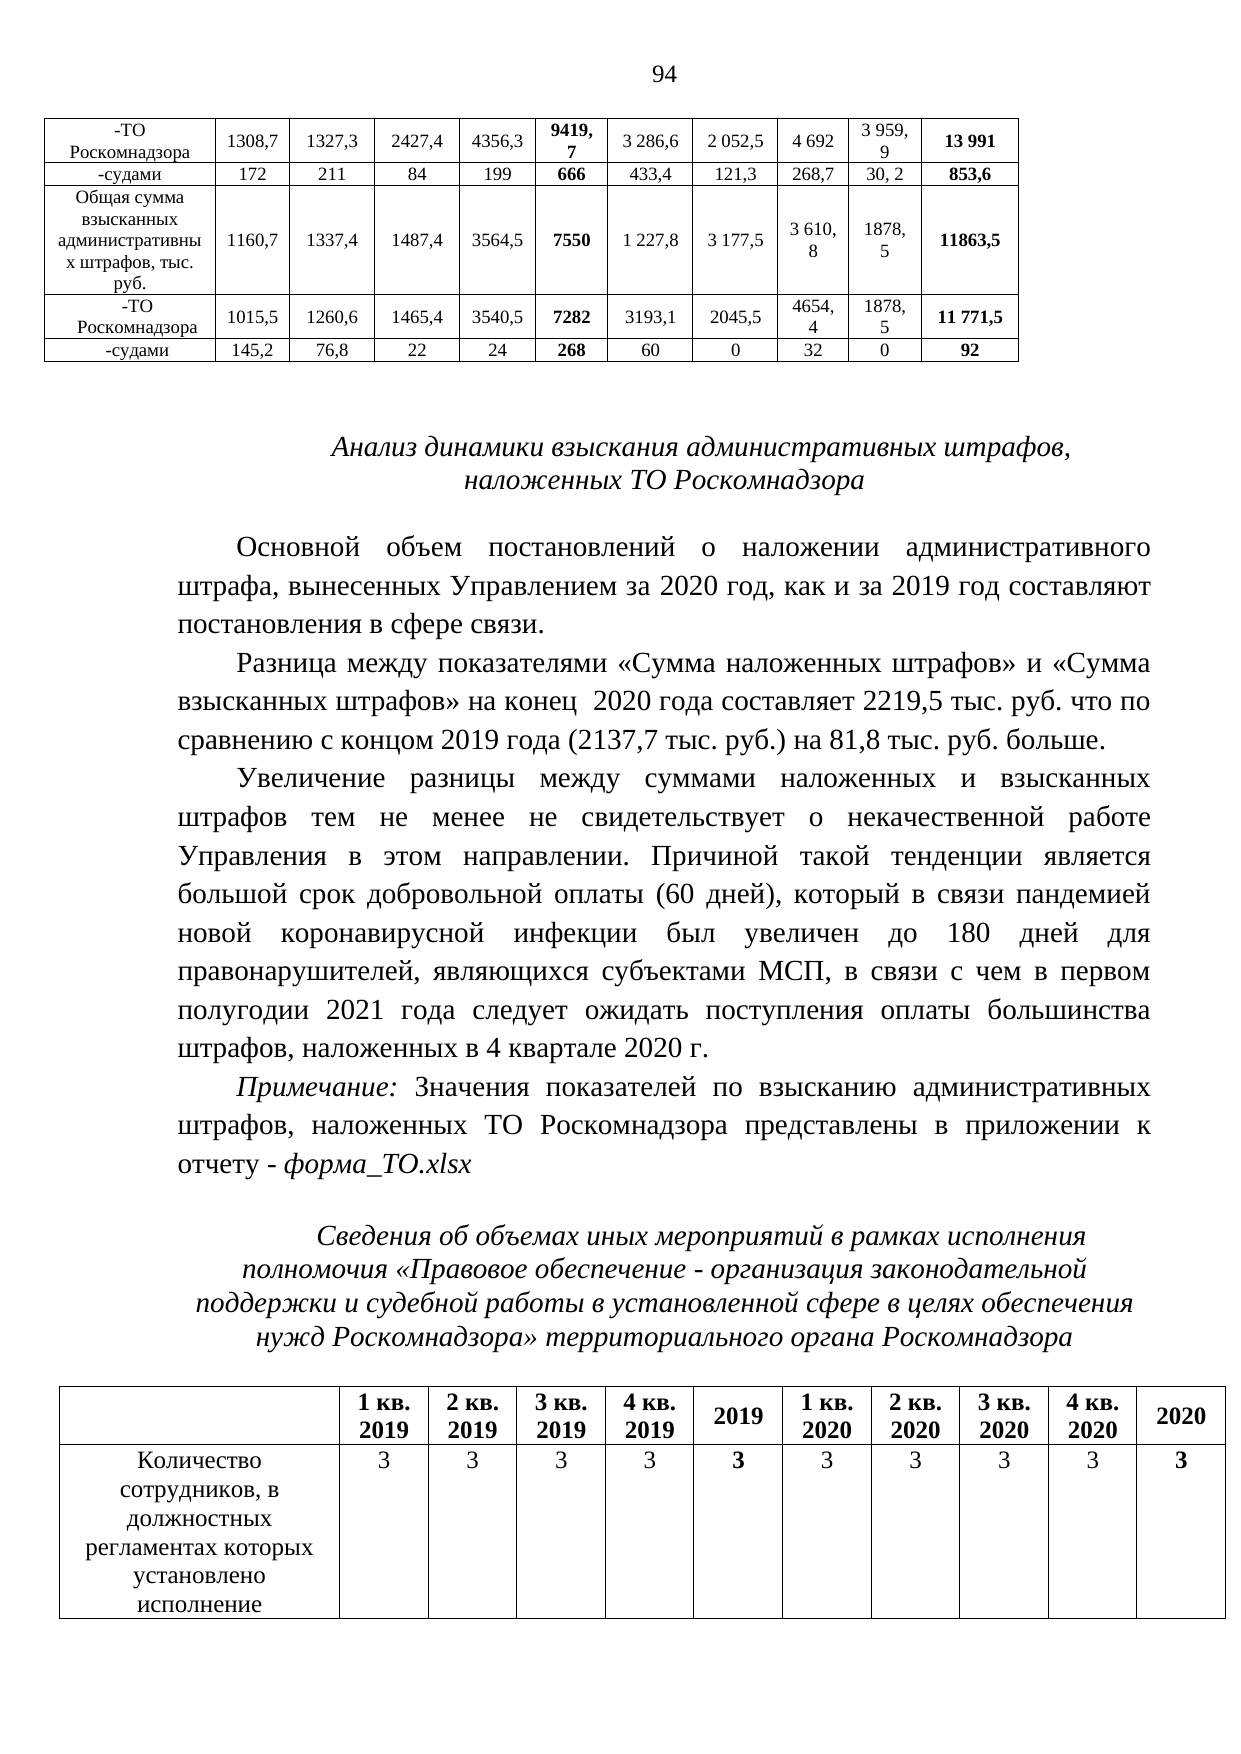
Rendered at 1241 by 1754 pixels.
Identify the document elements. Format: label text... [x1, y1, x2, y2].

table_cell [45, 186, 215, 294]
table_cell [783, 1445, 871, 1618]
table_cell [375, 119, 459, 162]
text Основной объем постановлений о наложении административного штрафа, вынесенных Управлением за 2020 год, как и за 2019 год составляют постановления в сфере связи. [177, 529, 1152, 640]
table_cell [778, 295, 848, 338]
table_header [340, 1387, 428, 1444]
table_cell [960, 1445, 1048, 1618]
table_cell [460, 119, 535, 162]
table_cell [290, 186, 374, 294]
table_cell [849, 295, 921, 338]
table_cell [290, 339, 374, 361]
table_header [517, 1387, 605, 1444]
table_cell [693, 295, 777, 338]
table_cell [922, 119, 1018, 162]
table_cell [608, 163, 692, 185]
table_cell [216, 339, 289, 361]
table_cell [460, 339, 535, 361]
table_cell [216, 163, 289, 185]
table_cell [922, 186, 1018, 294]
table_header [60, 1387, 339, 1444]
text Увеличение разницы между суммами наложенных и взысканных штрафов тем не менее не свидетельствует о некачественной работе Управления в этом направлении. Причиной такой тенденции является большой срок добровольной оплаты (60 дней), который в связи пандемией новой коронавирусной инфекции был увеличен до 180 дней для правонарушителей, являющихся субъектами МСП, в связи с чем в первом полугодии 2021 года следует ожидать поступления оплаты большинства штрафов, наложенных в 4 квартале 2020 г. [177, 761, 1152, 1064]
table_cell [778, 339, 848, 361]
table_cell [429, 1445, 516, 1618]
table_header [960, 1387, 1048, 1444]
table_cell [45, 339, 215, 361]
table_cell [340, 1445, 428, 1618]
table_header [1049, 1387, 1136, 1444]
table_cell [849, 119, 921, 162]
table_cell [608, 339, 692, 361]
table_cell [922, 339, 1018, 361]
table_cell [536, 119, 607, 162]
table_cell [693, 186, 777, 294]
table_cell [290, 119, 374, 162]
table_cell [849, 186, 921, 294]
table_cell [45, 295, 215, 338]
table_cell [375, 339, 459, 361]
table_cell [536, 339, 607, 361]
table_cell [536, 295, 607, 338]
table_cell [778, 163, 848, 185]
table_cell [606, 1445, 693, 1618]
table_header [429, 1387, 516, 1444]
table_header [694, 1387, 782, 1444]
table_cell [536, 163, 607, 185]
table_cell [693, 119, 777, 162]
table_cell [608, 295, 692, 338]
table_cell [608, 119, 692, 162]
text Сведения об объемах иных мероприятий в рамках исполнения полномочия «Правовое обеспечение - организация законодательной поддержки и судебной работы в установленной сфере в целях обеспечения нужд Роскомнадзора» территориального органа Роскомнадзора [177, 1218, 1152, 1352]
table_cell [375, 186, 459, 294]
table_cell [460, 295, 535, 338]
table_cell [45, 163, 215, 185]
text Анализ динамики взыскания административных штрафов, наложенных ТО Роскомнадзора [177, 429, 1152, 496]
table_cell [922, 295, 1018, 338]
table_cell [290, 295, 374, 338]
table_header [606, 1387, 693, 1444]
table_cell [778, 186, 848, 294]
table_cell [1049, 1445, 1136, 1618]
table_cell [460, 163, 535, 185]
text Разница между показателями «Сумма наложенных штрафов» и «Сумма взысканных штрафов» на конец 2020 года составляет 2219,5 тыс. руб. что по сравнению с концом 2019 года (2137,7 тыс. руб.) на 81,8 тыс. руб. больше. [177, 645, 1152, 756]
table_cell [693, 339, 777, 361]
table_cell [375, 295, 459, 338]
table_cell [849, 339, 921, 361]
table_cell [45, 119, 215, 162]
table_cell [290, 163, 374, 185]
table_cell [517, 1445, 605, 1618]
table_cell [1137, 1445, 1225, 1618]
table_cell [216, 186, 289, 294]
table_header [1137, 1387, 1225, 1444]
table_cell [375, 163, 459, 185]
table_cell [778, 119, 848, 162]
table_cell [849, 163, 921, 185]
text Примечание: Значения показателей по взысканию административных штрафов, наложенных ТО Роскомнадзора представлены в приложении к отчету - форма_ТО.xlsx [177, 1069, 1152, 1179]
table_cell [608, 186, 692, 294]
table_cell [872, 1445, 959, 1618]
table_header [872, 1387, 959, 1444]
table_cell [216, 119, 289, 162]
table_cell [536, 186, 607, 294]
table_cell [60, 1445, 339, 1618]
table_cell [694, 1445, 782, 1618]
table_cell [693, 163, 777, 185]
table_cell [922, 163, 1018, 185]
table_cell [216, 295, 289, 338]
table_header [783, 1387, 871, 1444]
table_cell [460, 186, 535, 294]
